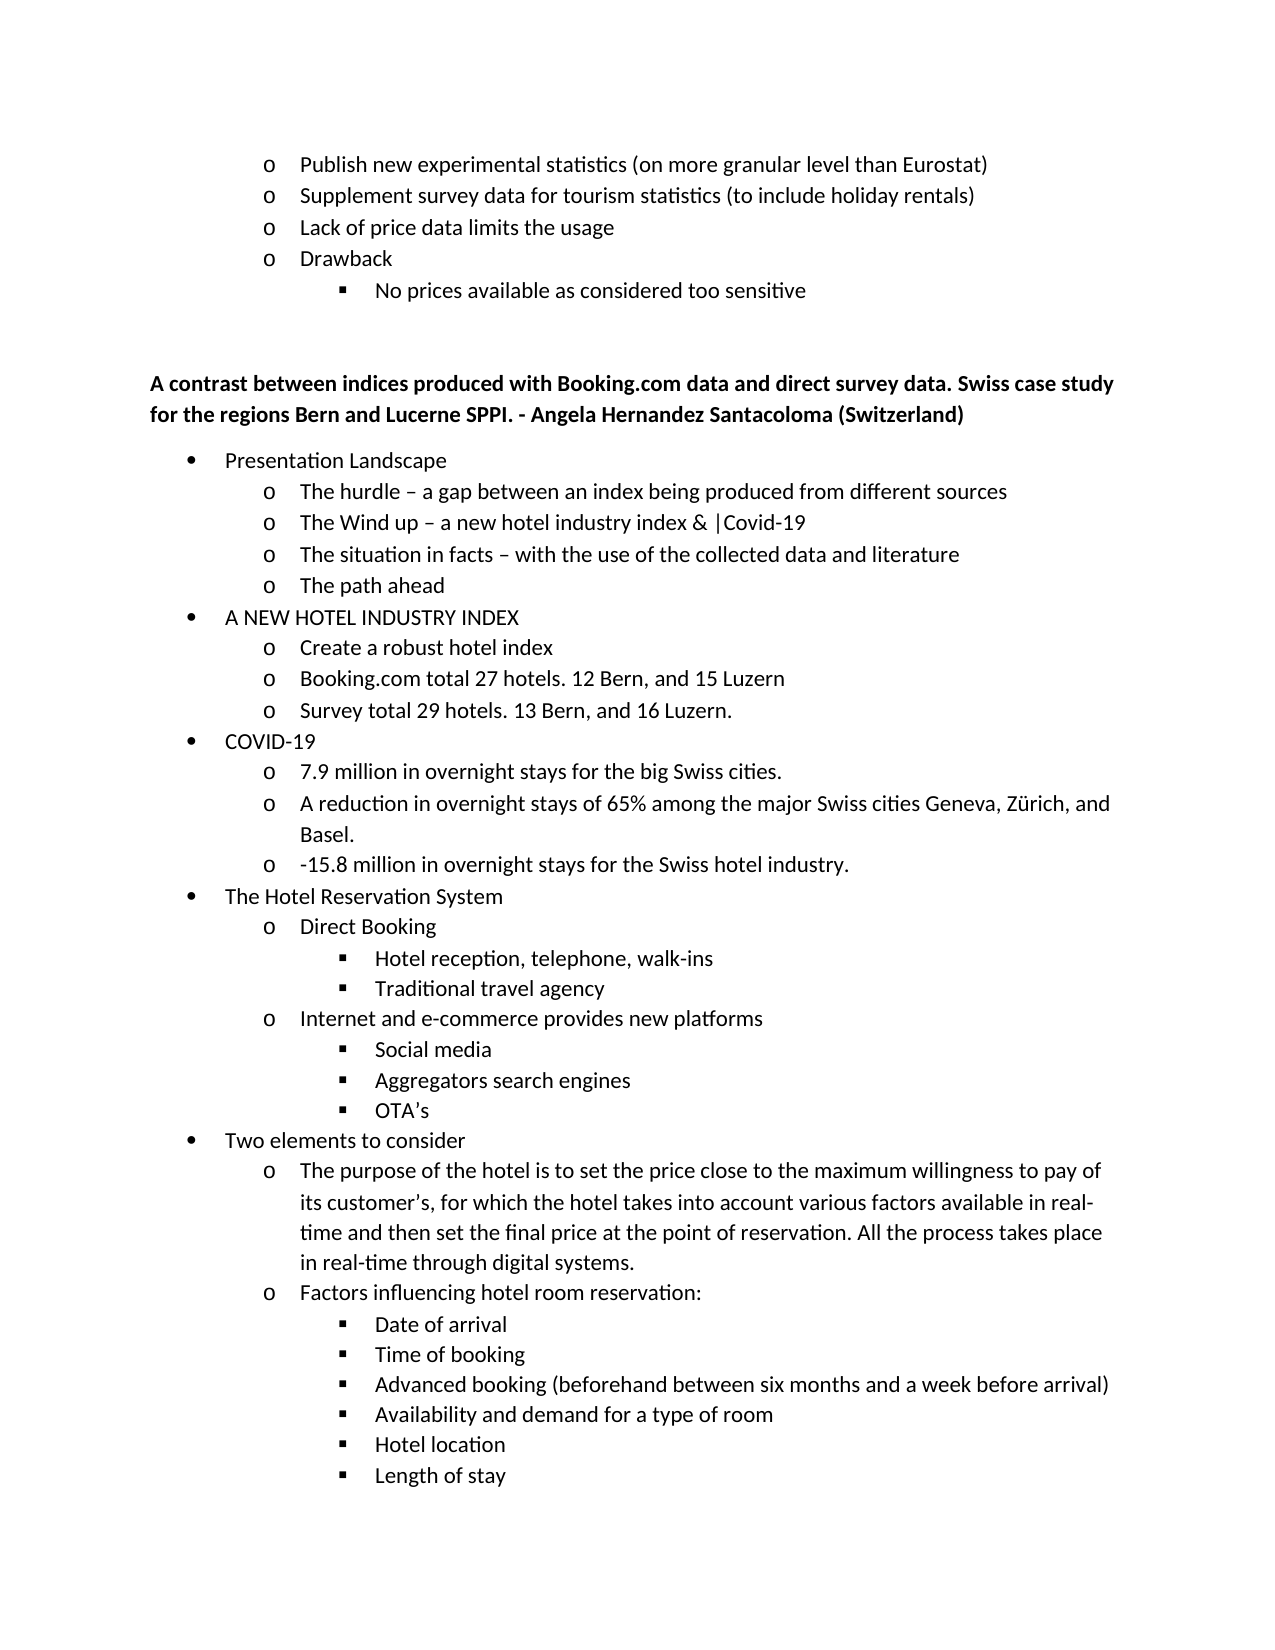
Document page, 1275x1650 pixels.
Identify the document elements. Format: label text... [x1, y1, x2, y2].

list Survey total 29 hotels. 13 Bern, and 16 Luzern. [262, 696, 1125, 725]
list Create a robust hotel index [262, 633, 1125, 662]
list Direct Booking [262, 912, 1125, 941]
list The Hotel Reservation System [187, 882, 1125, 910]
list Date of arrival [337, 1310, 1125, 1338]
list Factors influencing hotel room reservation: [262, 1278, 1125, 1307]
list Presentation Landscape [187, 447, 1125, 475]
list A NEW HOTEL INDUSTRY INDEX [187, 603, 1125, 631]
list Publish new experimental statistics (on more granular level than Eurostat) [262, 150, 1125, 179]
list Two elements to consider [187, 1126, 1125, 1154]
list -15.8 million in overnight stays for the Swiss hotel industry. [262, 851, 1125, 880]
list No prices available as considered too sensitive [337, 276, 1125, 304]
text A contrast between indices produced with Booking.com data and direct survey data. Swiss case study for the regions Bern and Lucerne SPPI. - Angela Hernandez Santacoloma (Switzerland) [150, 369, 1125, 428]
list Availability and demand for a type of room [337, 1400, 1125, 1428]
list The purpose of the hotel is to set the price close to the maximum willingness to pay of its customer’s, for which the hotel takes into account various factors available in real-time and then set the final price at the point of reservation. All the process takes place in real-time through digital systems. [262, 1156, 1125, 1276]
list The path ahead [262, 571, 1125, 600]
list Length of stay [337, 1461, 1125, 1489]
list Hotel location [337, 1431, 1125, 1459]
list Booking.com total 27 hotels. 12 Bern, and 15 Luzern [262, 664, 1125, 693]
list Supplement survey data for tourism statistics (to include holiday rentals) [262, 181, 1125, 211]
list Drawback [262, 244, 1125, 273]
list 7.9 million in overnight stays for the big Swiss cities. [262, 757, 1125, 787]
list The Wind up – a new hotel industry index & |Covid-19 [262, 508, 1125, 537]
list The hurdle – a gap between an index being produced from different sources [262, 477, 1125, 506]
list Social media [337, 1036, 1125, 1063]
list Traditional travel agency [337, 974, 1125, 1002]
list Lack of price data limits the usage [262, 213, 1125, 242]
list Aggregators search engines [337, 1066, 1125, 1094]
list OTA’s [337, 1096, 1125, 1124]
list Internet and e-commerce provides new platforms [262, 1004, 1125, 1033]
list COVID-19 [187, 727, 1125, 755]
list A reduction in overnight stays of 65% among the major Swiss cities Geneva, Zürich, and Basel. [262, 789, 1125, 848]
list The situation in facts – with the use of the collected data and literature [262, 540, 1125, 569]
list Hotel reception, telephone, walk-ins [337, 944, 1125, 972]
list Advanced booking (beforehand between six months and a week before arrival) [337, 1370, 1125, 1398]
list Time of booking [337, 1340, 1125, 1368]
